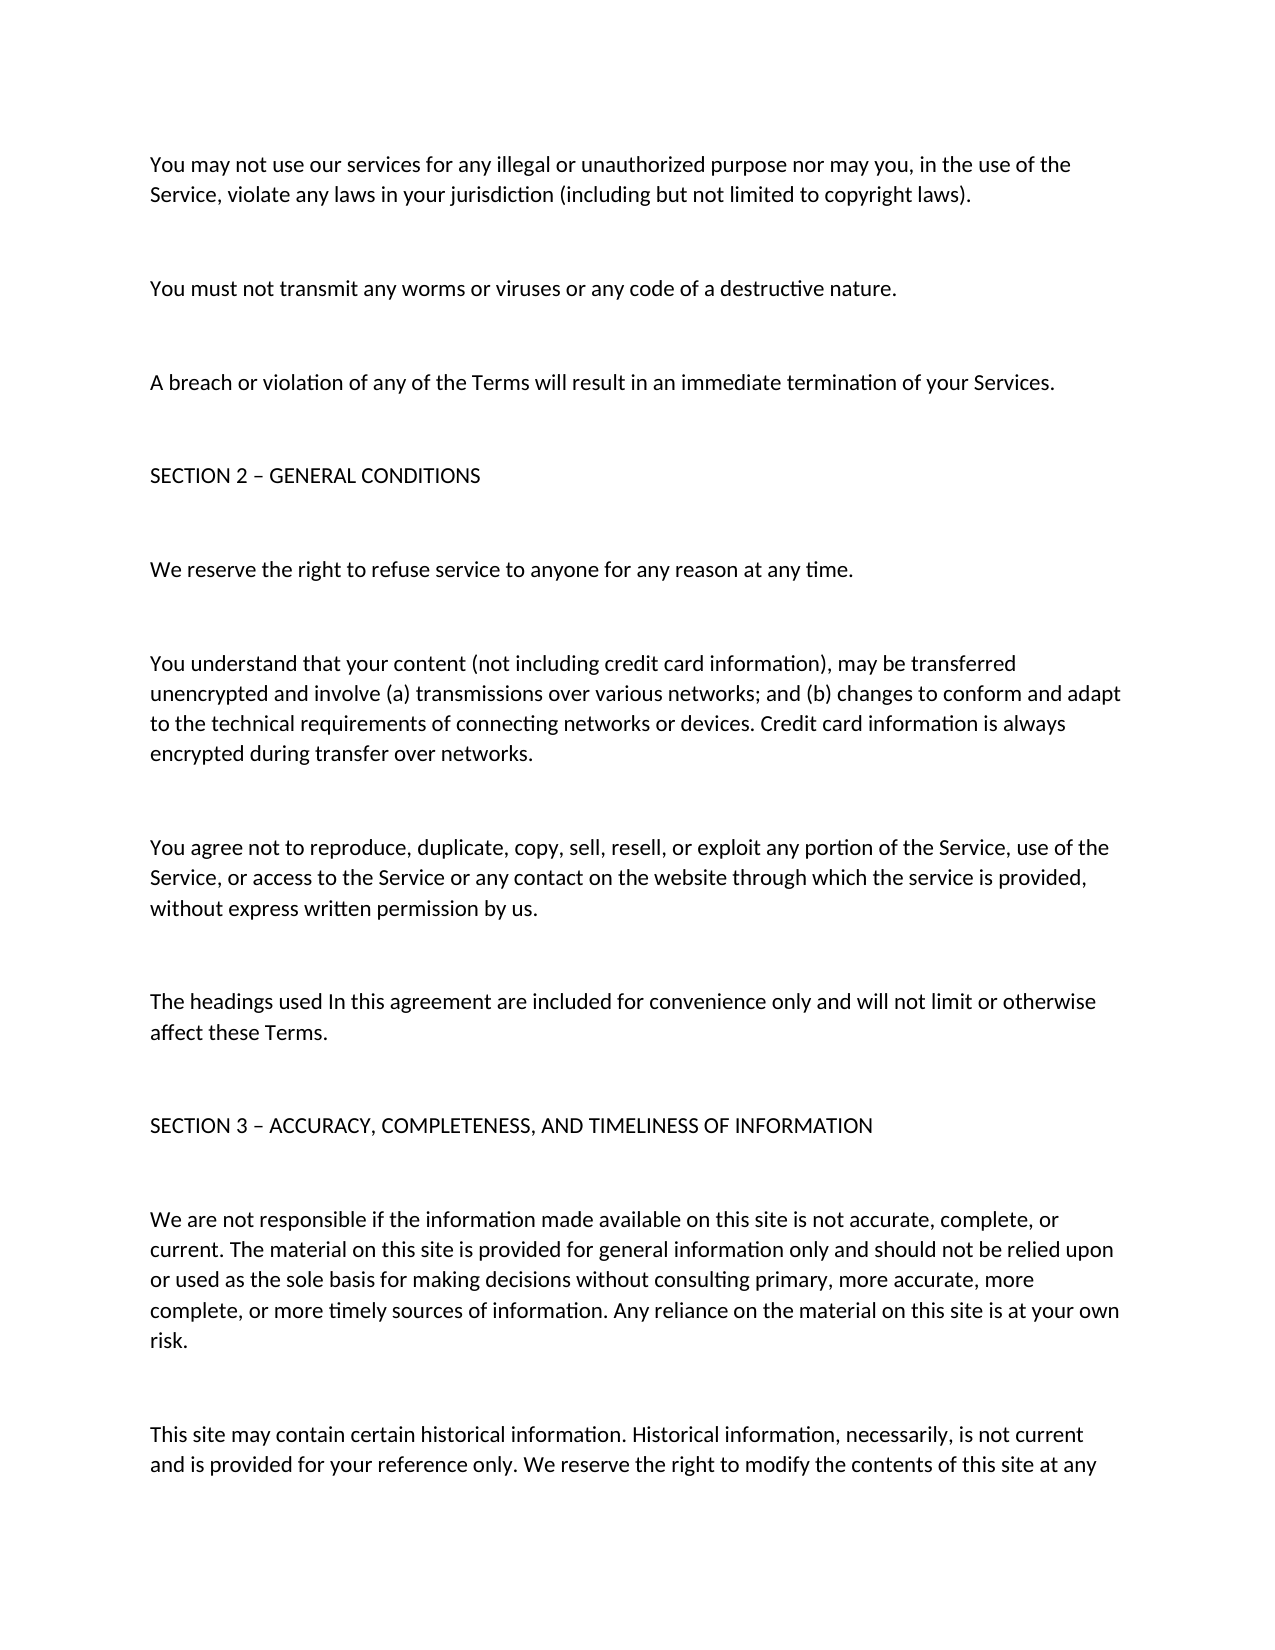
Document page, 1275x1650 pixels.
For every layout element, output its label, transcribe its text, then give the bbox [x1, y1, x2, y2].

text You must not transmit any worms or viruses or any code of a destructive nature. [150, 274, 1125, 302]
text You may not use our services for any illegal or unauthorized purpose nor may you, in the use of the Service, violate any laws in your jurisdiction (including but not limited to copyright laws). [150, 150, 1125, 208]
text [150, 1420, 1125, 1478]
text The headings used In this agreement are included for convenience only and will not limit or otherwise affect these Terms. [150, 987, 1125, 1046]
text You understand that your content (not including credit card information), may be transferred unencrypted and involve (a) transmissions over various networks; and (b) changes to conform and adapt to the technical requirements of connecting networks or devices. Credit card information is always encrypted during transfer over networks. [150, 649, 1125, 768]
text We are not responsible if the information made available on this site is not accurate, complete, or current. The material on this site is provided for general information only and should not be relied upon or used as the sole basis for making decisions without consulting primary, more accurate, more complete, or more timely sources of information. Any reliance on the material on this site is at your own risk. [150, 1205, 1125, 1354]
text You agree not to reproduce, duplicate, copy, sell, resell, or exploit any portion of the Service, use of the Service, or access to the Service or any contact on the website through which the service is provided, without express written permission by us. [150, 833, 1125, 922]
text SECTION 2 – GENERAL CONDITIONS [150, 461, 1125, 489]
text We reserve the right to refuse service to anyone for any reason at any time. [150, 555, 1125, 583]
text A breach or violation of any of the Terms will result in an immediate termination of your Services. [150, 368, 1125, 396]
text SECTION 3 – ACCURACY, COMPLETENESS, AND TIMELINESS OF INFORMATION [150, 1111, 1125, 1139]
